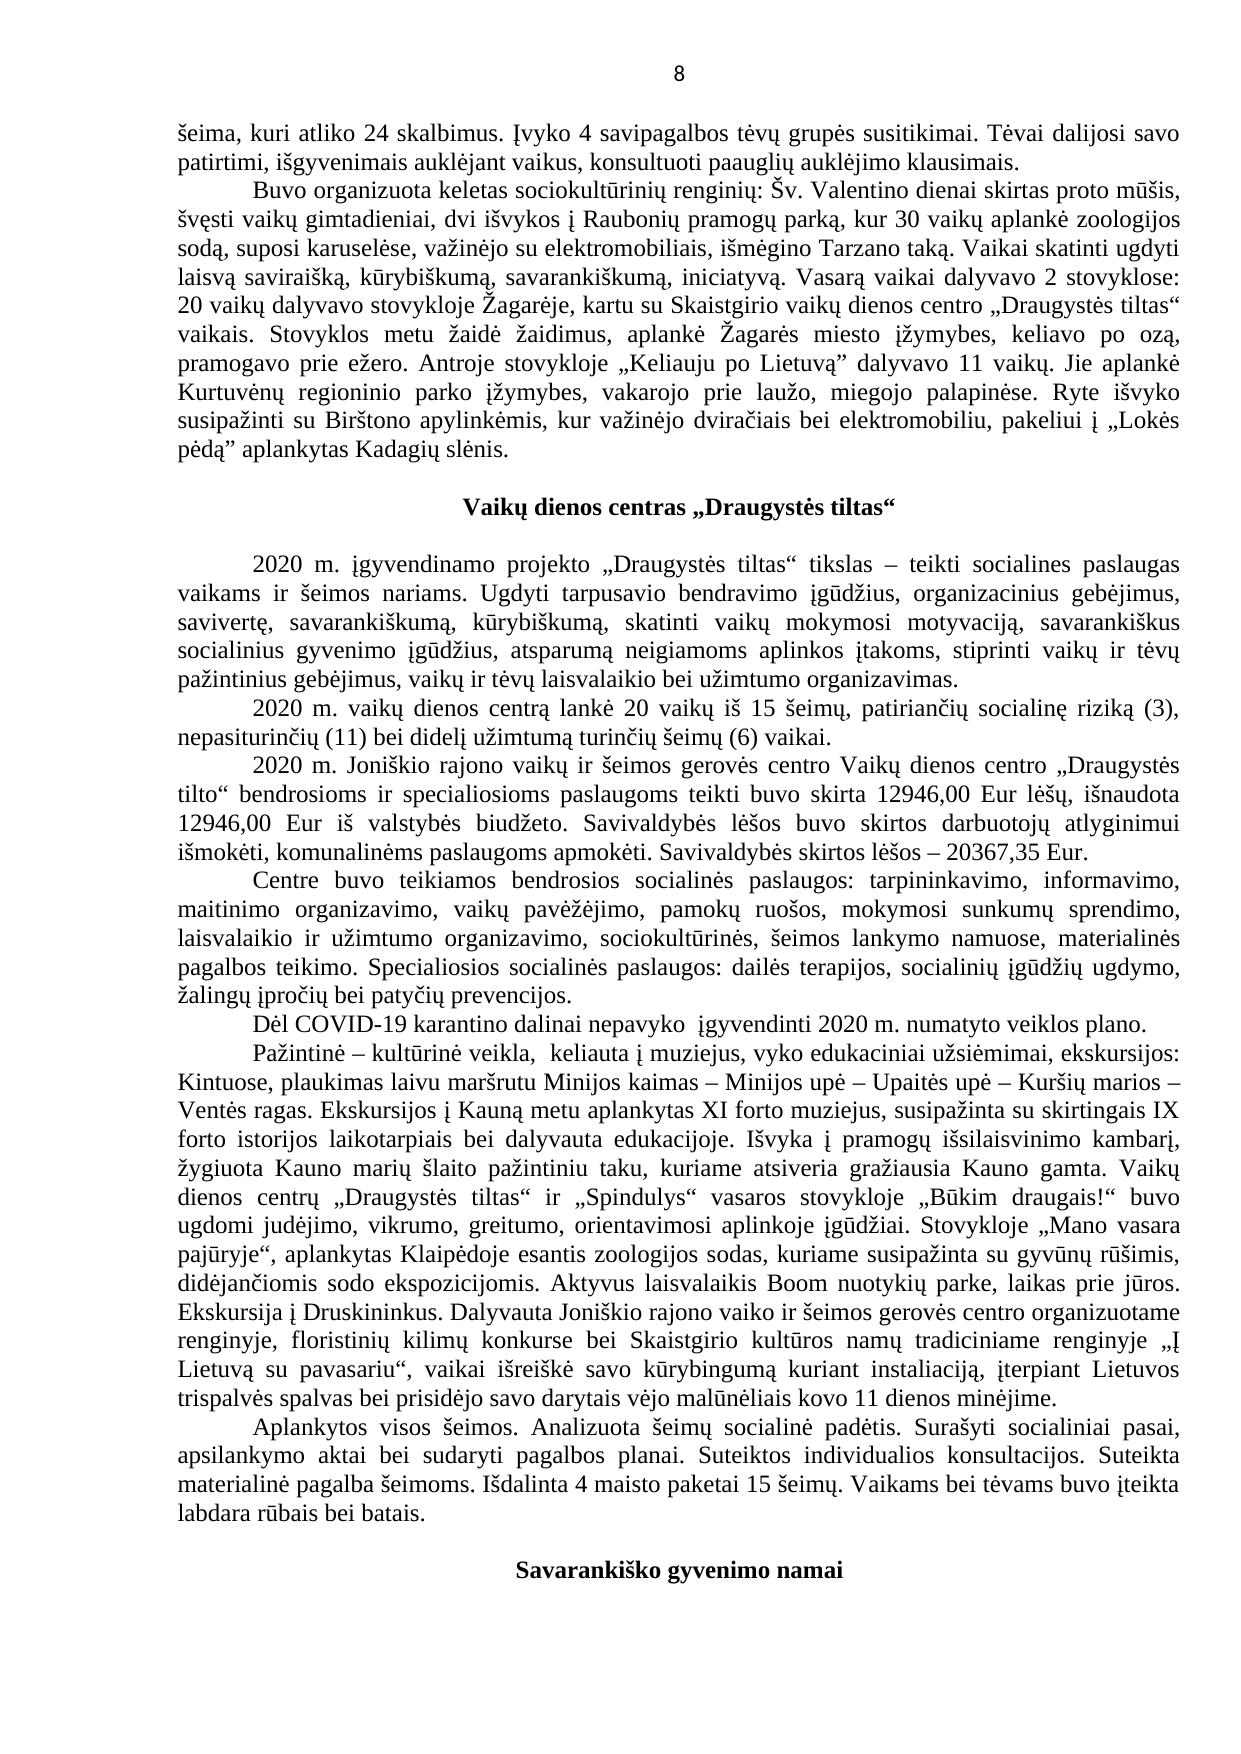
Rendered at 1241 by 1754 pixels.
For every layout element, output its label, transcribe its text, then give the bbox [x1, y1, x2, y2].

text 2020 m. Joniškio rajono vaikų ir šeimos gerovės centro Vaikų dienos centro „Draugystės tilto“ bendrosioms ir specialiosioms paslaugoms teikti buvo skirta 12946,00 Eur lėšų, išnaudota 12946,00 Eur iš valstybės biudžeto. Savivaldybės lėšos buvo skirtos darbuotojų atlyginimui išmokėti, komunalinėms paslaugoms apmokėti. Savivaldybės skirtos lėšos – 20367,35 Eur. [177, 751, 1181, 866]
text 2020 m. vaikų dienos centrą lankė 20 vaikų iš 15 šeimų, patiriančių socialinę riziką (3), nepasiturinčių (11) bei didelį užimtumą turinčių šeimų (6) vaikai. [177, 693, 1181, 751]
text Savarankiško gyvenimo namai [177, 1556, 1181, 1584]
text Pažintinė – kultūrinė veikla, keliauta į muziejus, vyko edukaciniai užsiėmimai, ekskursijos: Kintuose, plaukimas laivu maršrutu Minijos kaimas – Minijos upė – Upaitės upė – Kuršių marios – Ventės ragas. Ekskursijos į Kauną metu aplankytas XI forto muziejus, susipažinta su skirtingais IX forto istorijos laikotarpiais bei dalyvauta edukacijoje. Išvyka į pramogų išsilaisvinimo kambarį, žygiuota Kauno marių šlaito pažintiniu taku, kuriame atsiveria gražiausia Kauno gamta. Vaikų dienos centrų „Draugystės tiltas“ ir „Spindulys“ vasaros stovykloje „Būkim draugais!“ buvo ugdomi judėjimo, vikrumo, greitumo, orientavimosi aplinkoje įgūdžiai. Stovykloje „Mano vasara pajūryje“, aplankytas Klaipėdoje esantis zoologijos sodas, kuriame susipažinta su gyvūnų rūšimis, didėjančiomis sodo ekspozicijomis. Aktyvus laisvalaikis Boom nuotykių parke, laikas prie jūros. Ekskursija į Druskininkus. Dalyvauta Joniškio rajono vaiko ir šeimos gerovės centro organizuotame renginyje, floristinių kilimų konkurse bei Skaistgirio kultūros namų tradiciniame renginyje „Į Lietuvą su pavasariu“, vaikai išreiškė savo kūrybingumą kuriant instaliaciją, įterpiant Lietuvos trispalvės spalvas bei prisidėjo savo darytais vėjo malūnėliais kovo 11 dienos minėjime. [177, 1038, 1181, 1412]
text Vaikų dienos centras „Draugystės tiltas“ [177, 492, 1181, 521]
text Aplankytos visos šeimos. Analizuota šeimų socialinė padėtis. Surašyti socialiniai pasai, apsilankymo aktai bei sudaryti pagalbos planai. Suteiktos individualios konsultacijos. Suteikta materialinė pagalba šeimoms. Išdalinta 4 maisto paketai 15 šeimų. Vaikams bei tėvams buvo įteikta labdara rūbais bei batais. [177, 1412, 1181, 1527]
text 2020 m. įgyvendinamo projekto „Draugystės tiltas“ tikslas – teikti socialines paslaugas vaikams ir šeimos nariams. Ugdyti tarpusavio bendravimo įgūdžius, organizacinius gebėjimus, savivertę, savarankiškumą, kūrybiškumą, skatinti vaikų mokymosi motyvaciją, savarankiškus socialinius gyvenimo įgūdžius, atsparumą neigiamoms aplinkos įtakoms, stiprinti vaikų ir tėvų pažintinius gebėjimus, vaikų ir tėvų laisvalaikio bei užimtumo organizavimas. [177, 549, 1181, 693]
text Centre buvo teikiamos bendrosios socialinės paslaugos: tarpininkavimo, informavimo, maitinimo organizavimo, vaikų pavėžėjimo, pamokų ruošos, mokymosi sunkumų sprendimo, laisvalaikio ir užimtumo organizavimo, sociokultūrinės, šeimos lankymo namuose, materialinės pagalbos teikimo. Specialiosios socialinės paslaugos: dailės terapijos, socialinių įgūdžių ugdymo, žalingų įpročių bei patyčių prevencijos. [177, 866, 1181, 1009]
text Buvo organizuota keletas sociokultūrinių renginių: Šv. Valentino dienai skirtas proto mūšis, švęsti vaikų gimtadieniai, dvi išvykos į Raubonių pramogų parką, kur 30 vaikų aplankė zoologijos sodą, suposi karuselėse, važinėjo su elektromobiliais, išmėgino Tarzano taką. Vaikai skatinti ugdyti laisvą saviraišką, kūrybiškumą, savarankiškumą, iniciatyvą. Vasarą vaikai dalyvavo 2 stovyklose: 20 vaikų dalyvavo stovykloje Žagarėje, kartu su Skaistgirio vaikų dienos centro „Draugystės tiltas“ vaikais. Stovyklos metu žaidė žaidimus, aplankė Žagarės miesto įžymybes, keliavo po ozą, pramogavo prie ežero. Antroje stovykloje „Keliauju po Lietuvą” dalyvavo 11 vaikų. Jie aplankė Kurtuvėnų regioninio parko įžymybes, vakarojo prie laužo, miegojo palapinėse. Ryte išvyko susipažinti su Birštono apylinkėmis, kur važinėjo dviračiais bei elektromobiliu, pakeliui į „Lokės pėdą” aplankytas Kadagių slėnis. [177, 176, 1181, 463]
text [177, 118, 1181, 176]
text Dėl COVID-19 karantino dalinai nepavyko įgyvendinti 2020 m. numatyto veiklos plano. [177, 1009, 1181, 1038]
